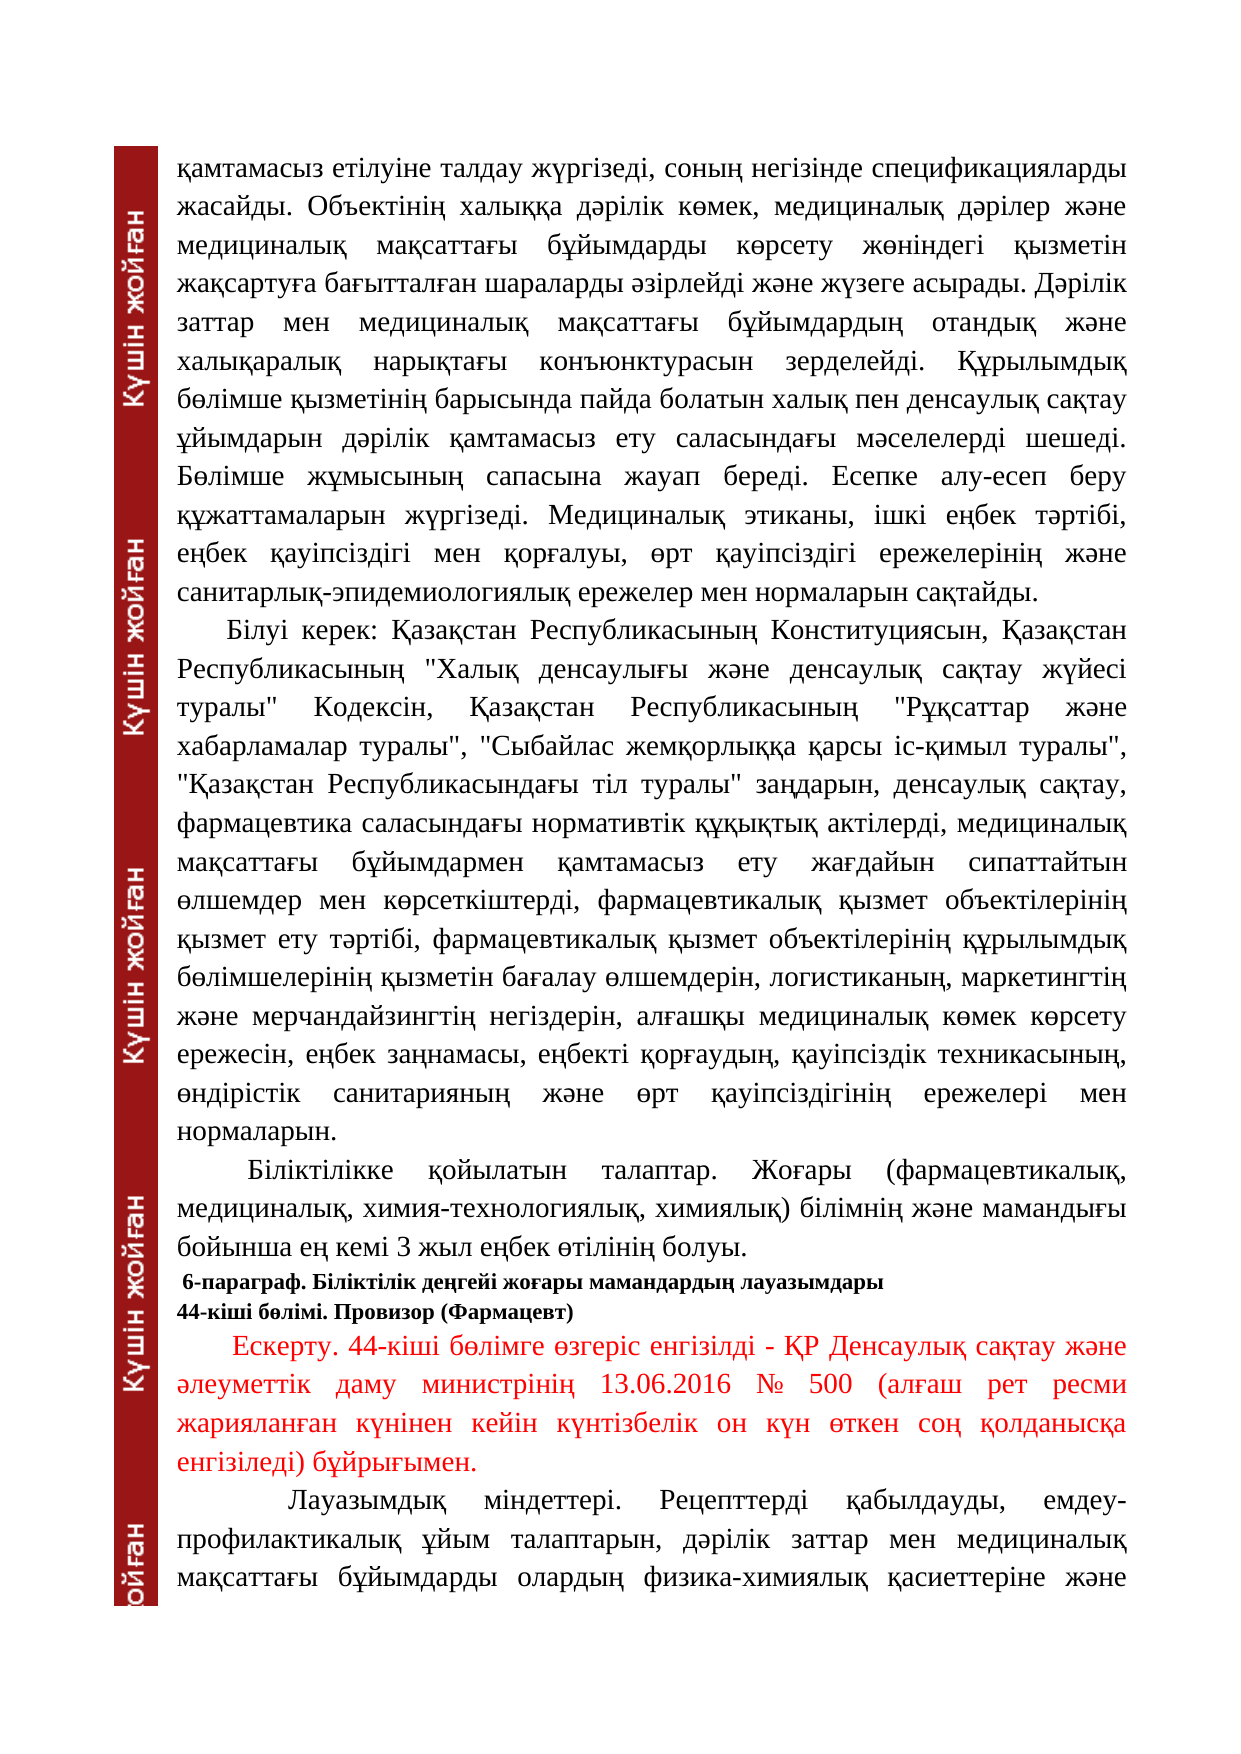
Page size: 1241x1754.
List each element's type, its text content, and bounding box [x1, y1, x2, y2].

text 6-параграф. Біліктілік деңгейі жоғары мамандардың лауазымдары 44-кіші бөлімі. Провизор (Фармацевт) [112, 1268, 1128, 1324]
text Ескерту. 44-кіші бөлімге өзгеріс енгізілді - ҚР Денсаулық сақтау және әлеуметтік даму министрінің 13.06.2016 № 500 (алғаш рет ресми жарияланған күнінен кейін күнтізбелік он күн өткен соң қолданысқа енгізіледі) бұйрығымен. [112, 1328, 1128, 1477]
picture [114, 1477, 158, 1482]
picture [114, 1593, 158, 1606]
text Білуі керек: Қазақстан Республикасының Конституциясын, Қазақстан Республикасының "Халық денсаулығы және денсаулық сақтау жүйесі туралы" Кодексін, Қазақстан Республикасының "Рұқсаттар және хабарламалар туралы", "Сыбайлас жемқорлыққа қарсы іс-қимыл туралы", "Қазақстан Республикасындағы тіл туралы" заңдарын, денсаулық сақтау, фармацевтика саласындағы нормативтік құқықтық актілерді, медициналық мақсаттағы бұйымдармен қамтамасыз ету жағдайын сипаттайтын өлшемдер мен көрсеткіштерді, фармацевтикалық қызмет объектілерінің қызмет ету тәртібі, фармацевтикалық қызмет объектілерінің құрылымдық бөлімшелерінің қызметін бағалау өлшемдерін, логистиканың, маркетингтің және мерчандайзингтің негіздерін, алғашқы медициналық көмек көрсету ережесін, еңбек заңнамасы, еңбекті қорғаудың, қауіпсіздік техникасының, өндірістік санитарияның және өрт қауіпсіздігінің ережелері мен нормаларын. [112, 612, 1128, 1147]
text Біліктілікке қойылатын талаптар. Жоғары (фармацевтикалық, медициналық, химия-технологиялық, химиялық) білімнің және мамандығы бойынша ең кемі 3 жыл еңбек өтілінің болуы. [112, 1152, 1128, 1263]
picture [114, 146, 158, 150]
picture [114, 1147, 158, 1152]
picture [114, 1324, 158, 1328]
picture [114, 607, 158, 612]
picture [114, 1263, 158, 1268]
